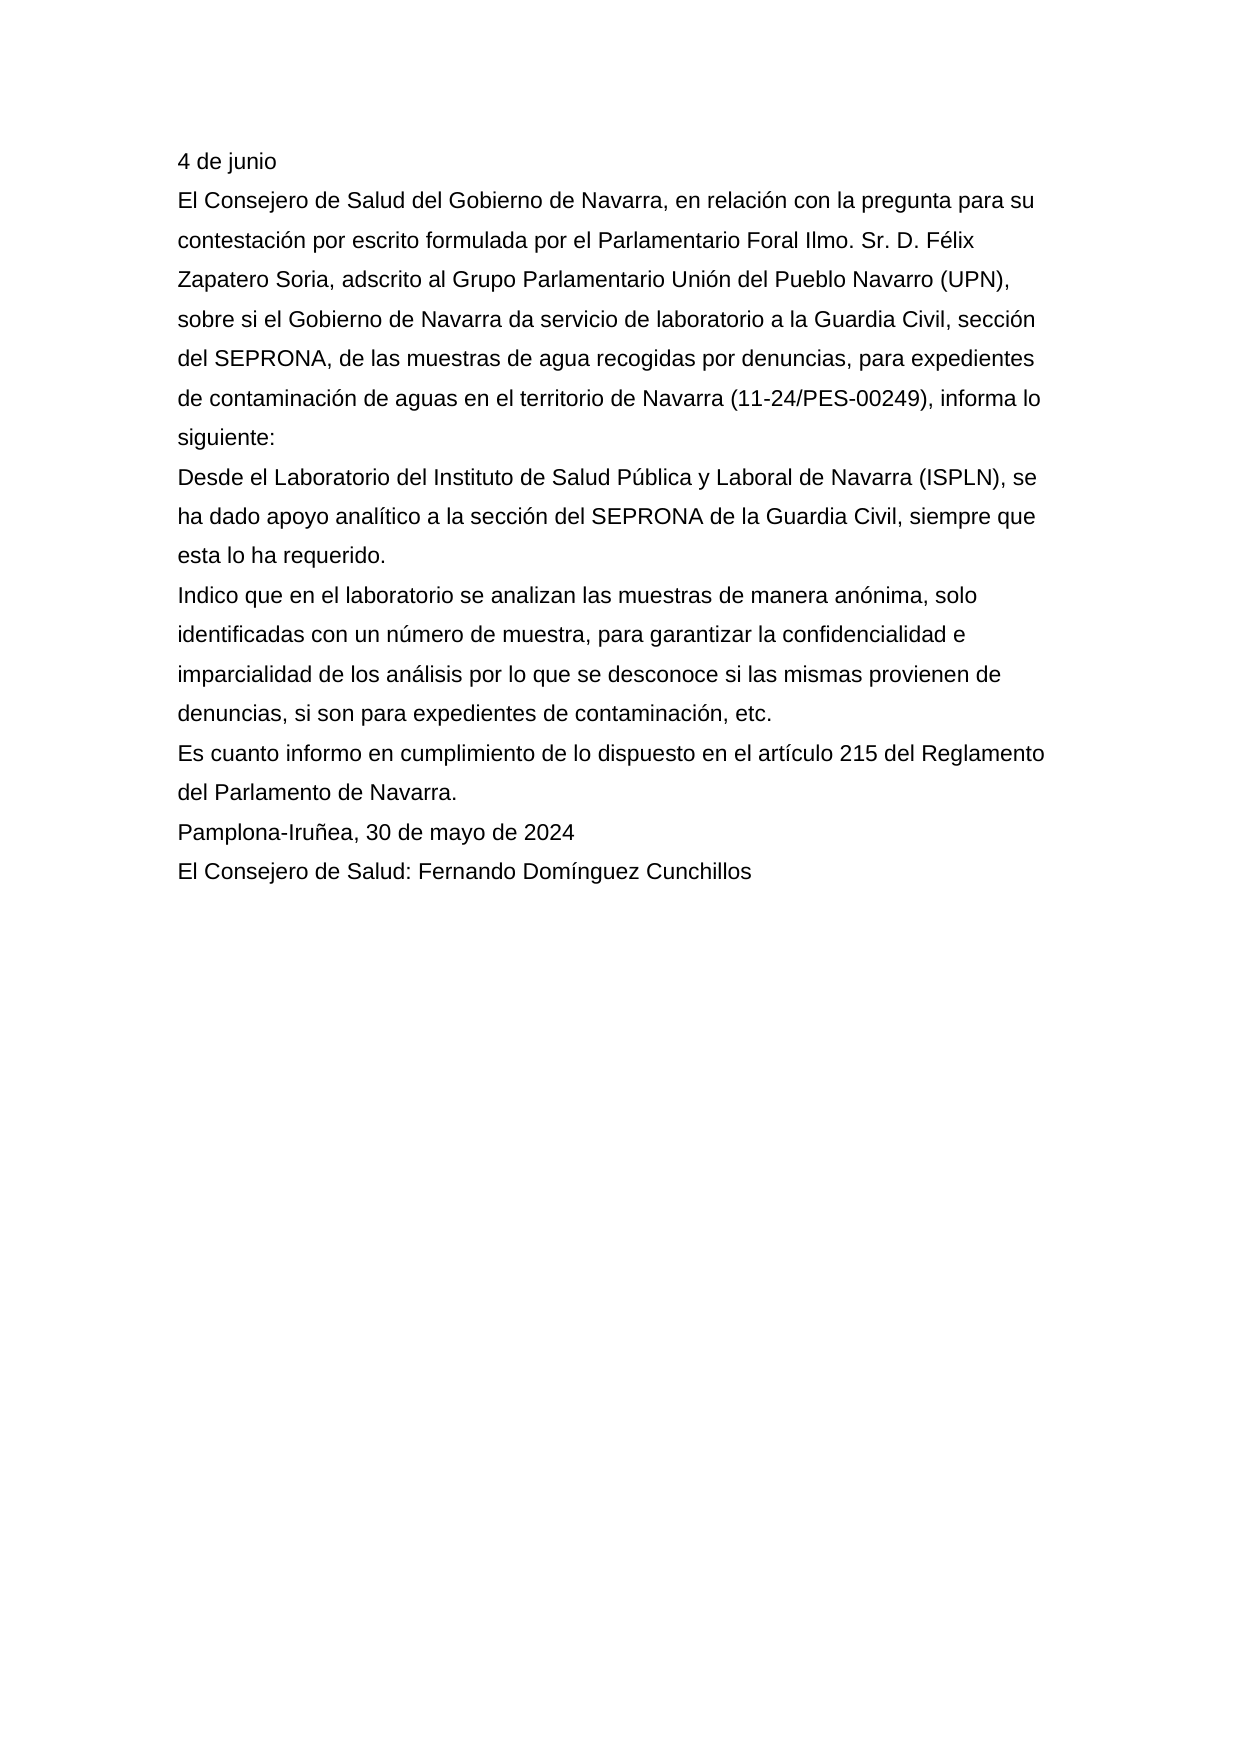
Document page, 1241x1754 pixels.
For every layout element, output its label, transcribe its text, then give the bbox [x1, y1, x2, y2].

text Es cuanto informo en cumplimiento de lo dispuesto en el artículo 215 del Reglamento del Parlamento de Navarra. [177, 740, 1063, 806]
text Indico que en el laboratorio se analizan las muestras de manera anónima, solo identificadas con un número de muestra, para garantizar la confidencialidad e imparcialidad de los análisis por lo que se desconoce si las mismas provienen de denuncias, si son para expedientes de contaminación, etc. [177, 582, 1063, 727]
text Desde el Laboratorio del Instituto de Salud Pública y Laboral de Navarra (ISPLN), se ha dado apoyo analítico a la sección del SEPRONA de la Guardia Civil, siempre que esta lo ha requerido. [177, 463, 1063, 569]
text El Consejero de Salud del Gobierno de Navarra, en relación con la pregunta para su contestación por escrito formulada por el Parlamentario Foral Ilmo. Sr. D. Félix Zapatero Soria, adscrito al Grupo Parlamentario Unión del Pueblo Navarro (UPN), sobre si el Gobierno de Navarra da servicio de laboratorio a la Guardia Civil, sección del SEPRONA, de las muestras de agua recogidas por denuncias, para expedientes de contaminación de aguas en el territorio de Navarra (11-24/PES-00249), informa lo siguiente: [177, 187, 1063, 450]
text 4 de junio [177, 148, 1063, 174]
text El Consejero de Salud: Fernando Domínguez Cunchillos [177, 858, 1063, 884]
text Pamplona-Iruñea, 30 de mayo de 2024 [177, 819, 1063, 845]
